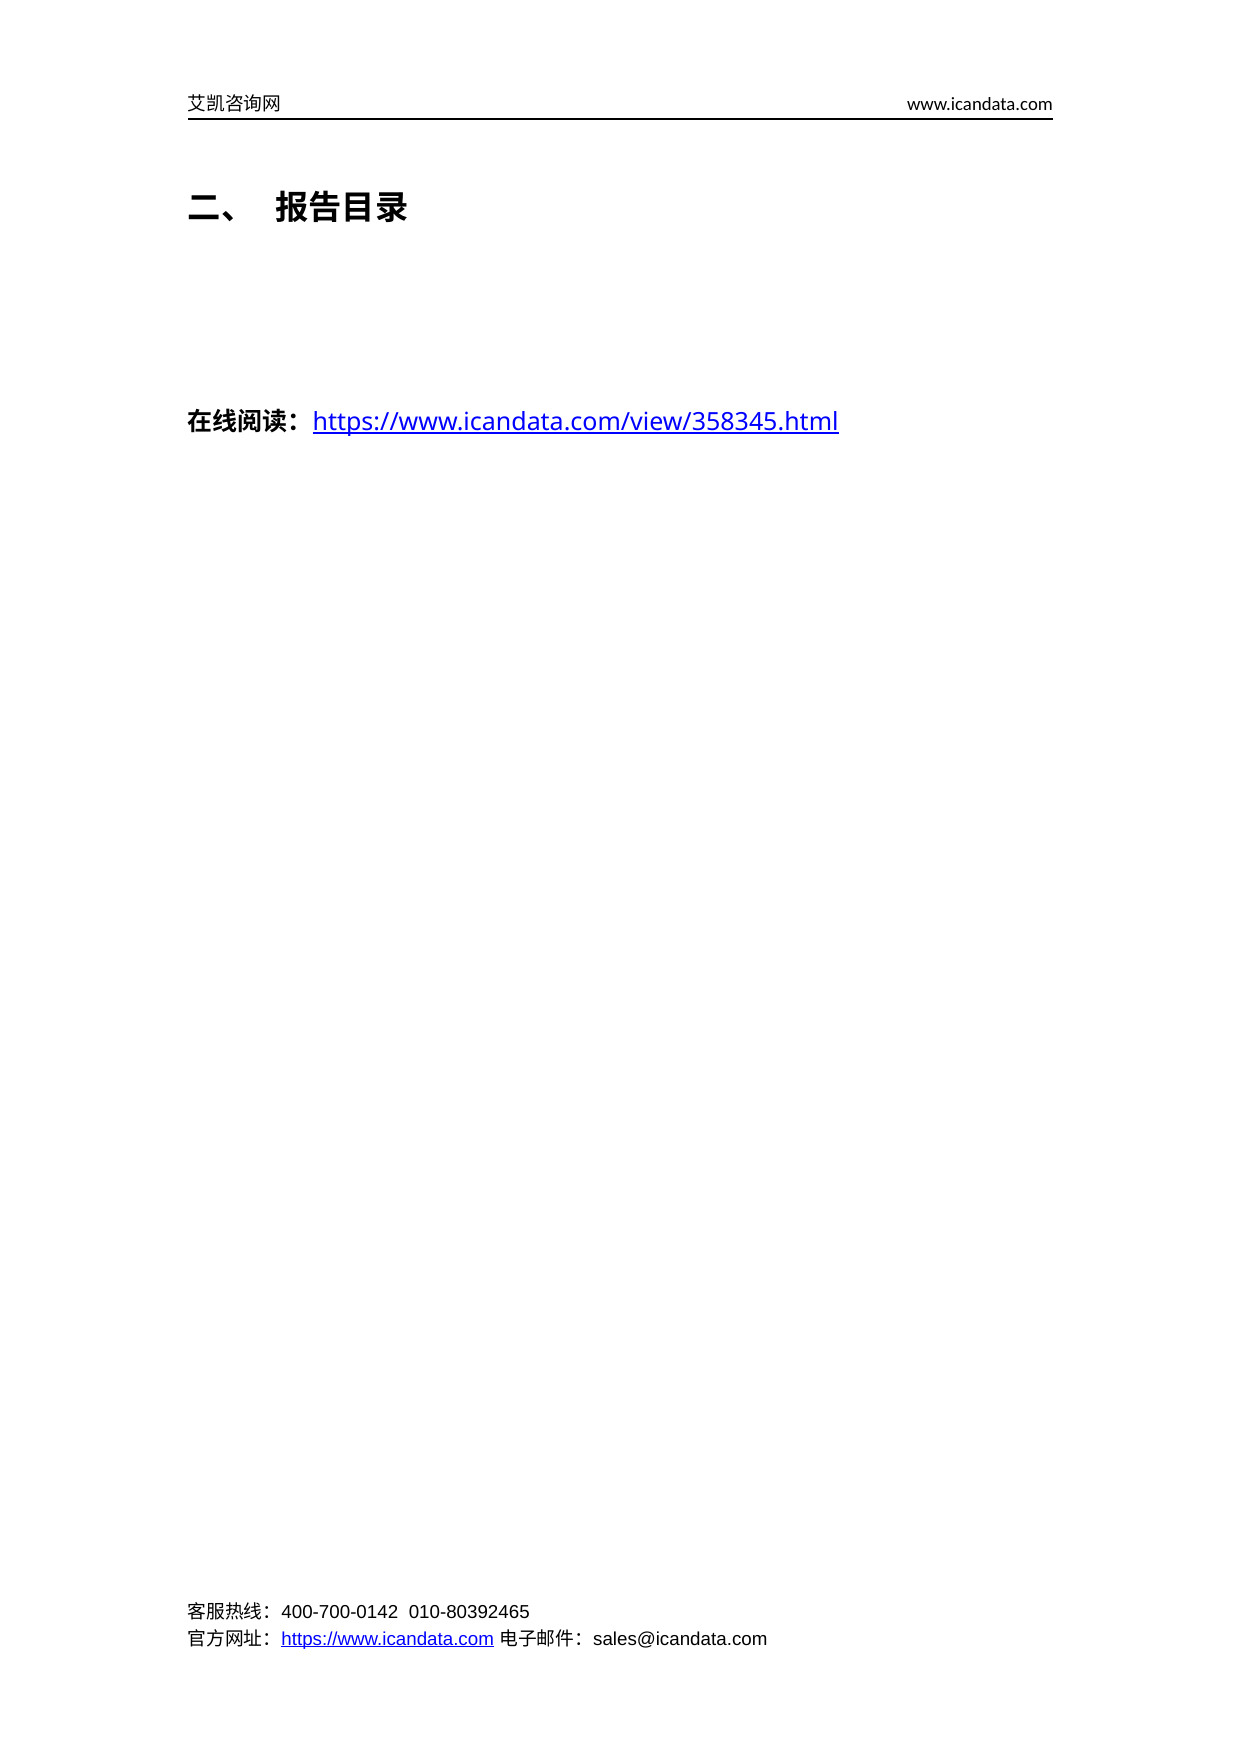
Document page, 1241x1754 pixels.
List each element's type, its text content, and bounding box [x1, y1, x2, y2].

text 在线阅读：https://www.icandata.com/view/358345.html [187, 387, 1053, 452]
subtitle 报告目录 [187, 172, 1053, 237]
